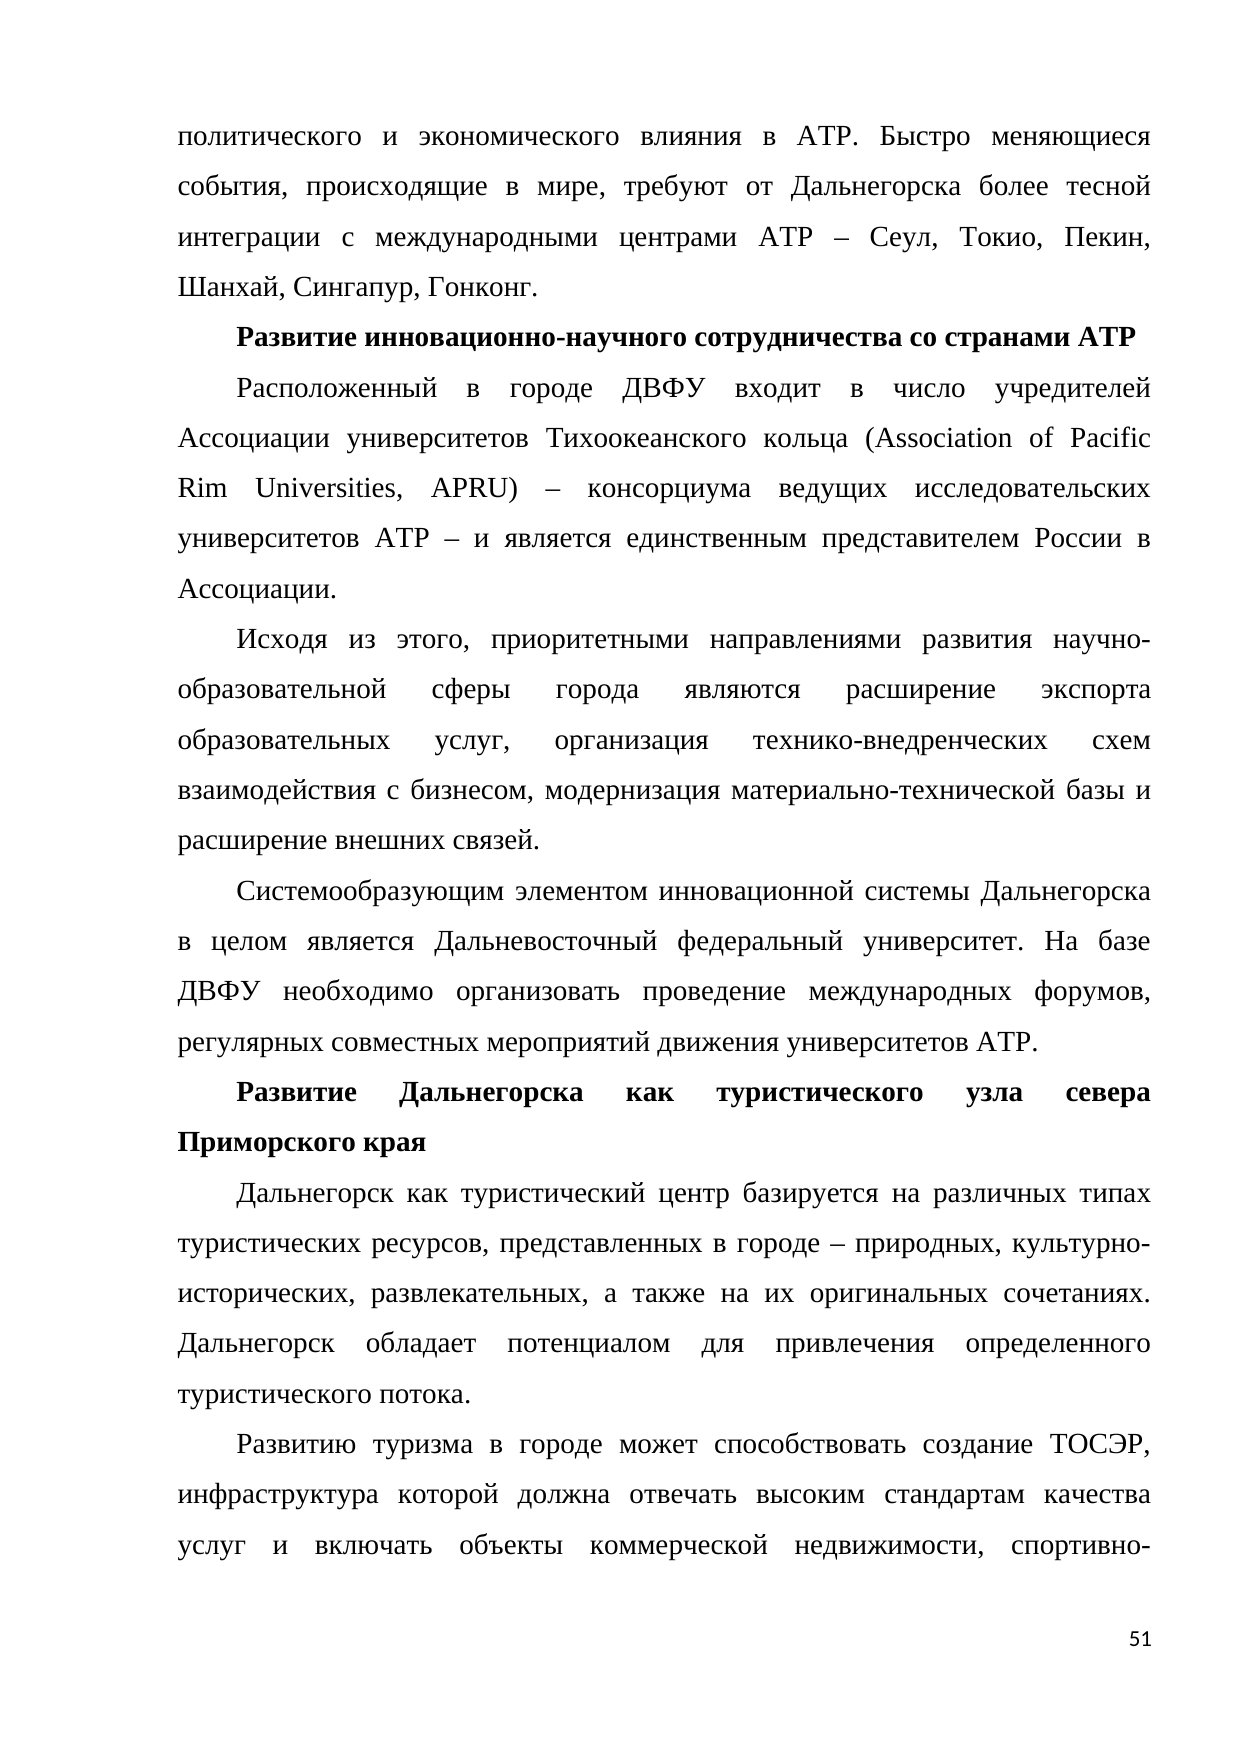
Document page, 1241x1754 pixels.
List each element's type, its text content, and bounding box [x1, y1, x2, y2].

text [177, 1426, 1152, 1560]
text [177, 118, 1152, 303]
text Системообразующим элементом инновационной системы Дальнегорска в целом является Дальневосточный федеральный университет. На базе ДВФУ необходимо организовать проведение международных форумов, регулярных совместных мероприятий движения университетов АТР. [177, 873, 1152, 1057]
text Расположенный в городе ДВФУ входит в число учредителей Ассоциации университетов Тихоокеанского кольца (Association of Pacific Rim Universities, APRU) – консорциума ведущих исследовательских университетов АТР – и является единственным представителем России в Ассоциации. [177, 370, 1152, 604]
text Развитие Дальнегорска как туристического узла севера Приморского края [177, 1074, 1152, 1158]
text Дальнегорск как туристический центр базируется на различных типах туристических ресурсов, представленных в городе – природных, культурно-исторических, развлекательных, а также на их оригинальных сочетаниях. Дальнегорск обладает потенциалом для привлечения определенного туристического потока. [177, 1175, 1152, 1409]
text Исходя из этого, приоритетными направлениями развития научно-образовательной сферы города являются расширение экспорта образовательных услуг, организация технико-внедренческих схем взаимодействия с бизнесом, модернизация материально-технической базы и расширение внешних связей. [177, 621, 1152, 856]
text Развитие инновационно-научного сотрудничества со странами АТР [177, 319, 1152, 353]
